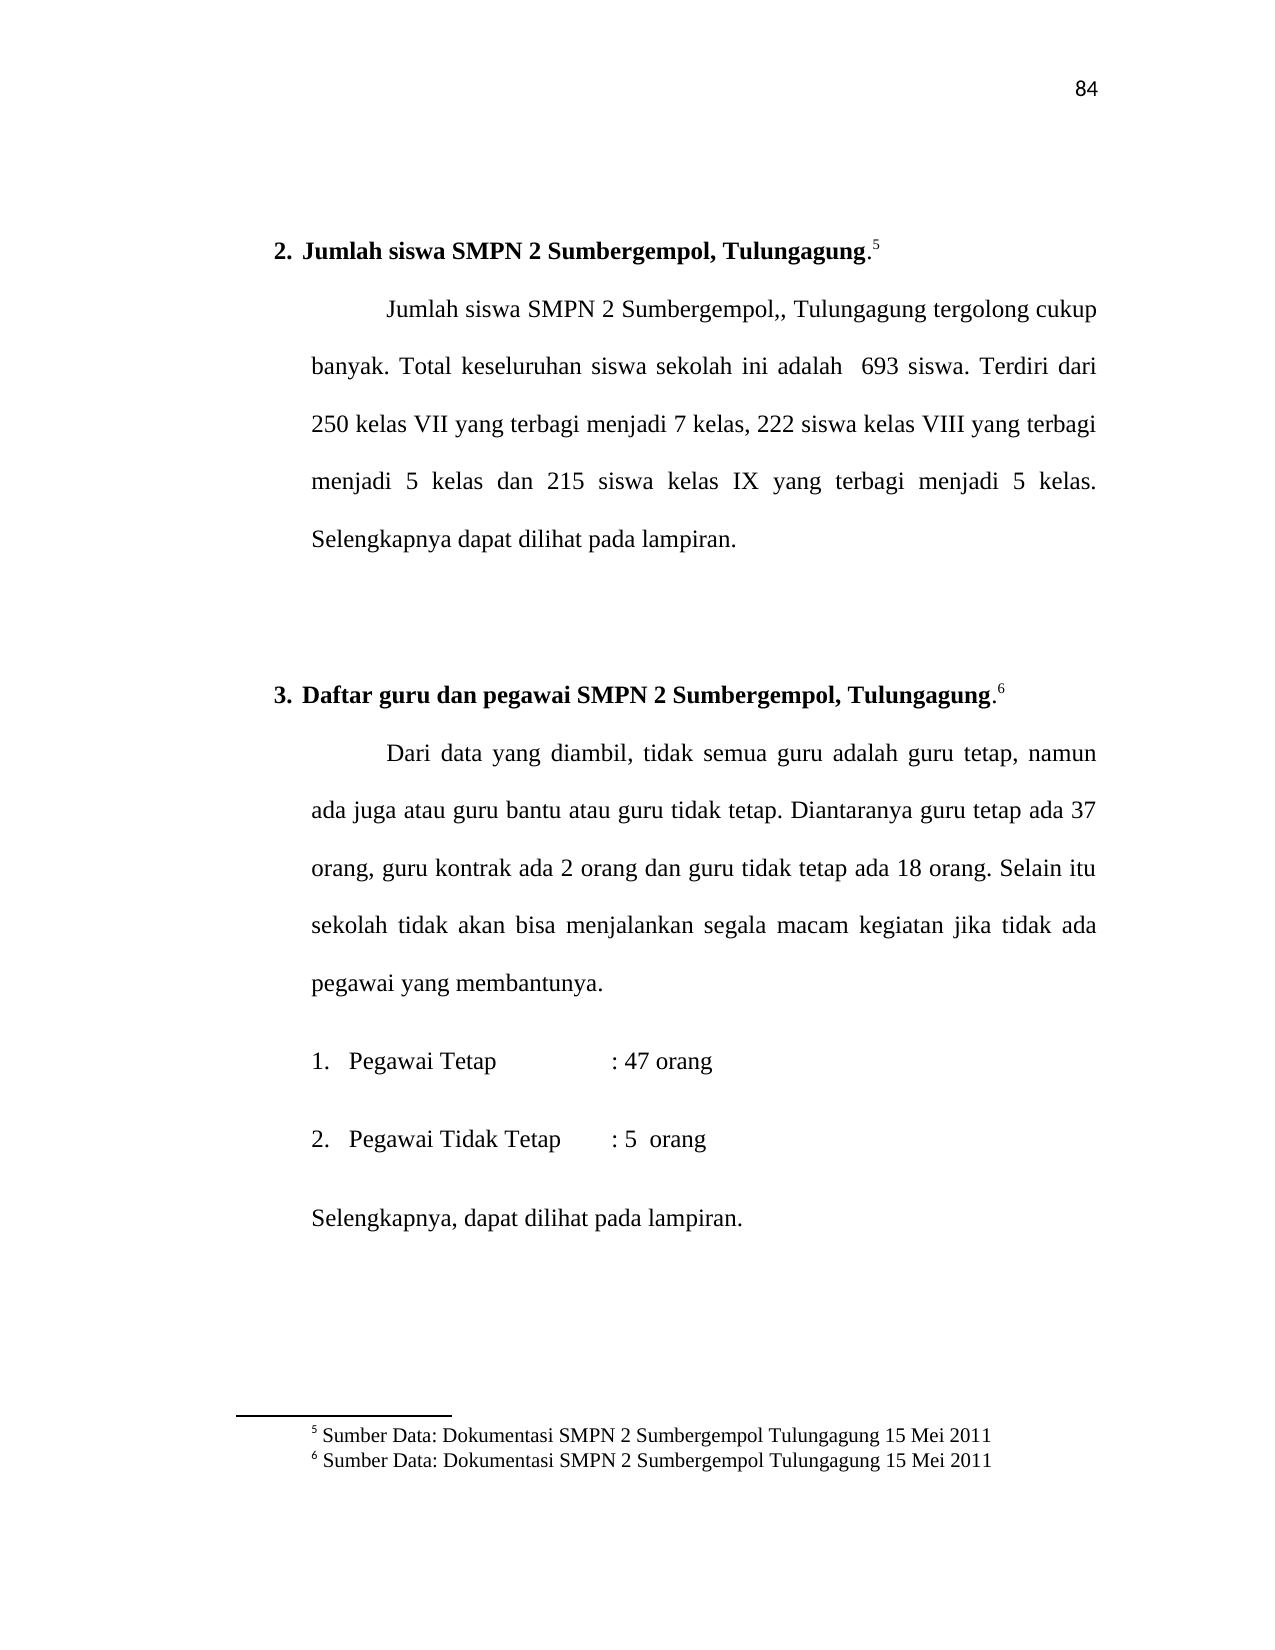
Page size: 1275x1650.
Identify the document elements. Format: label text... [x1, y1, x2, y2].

text Dari data yang diambil, tidak semua guru adalah guru tetap, namun ada juga atau guru bantu atau guru tidak tetap. Diantaranya guru tetap ada 37 orang, guru kontrak ada 2 orang dan guru tidak tetap ada 18 orang. Selain itu sekolah tidak akan bisa menjalankan segala macam kegiatan jika tidak ada pegawai yang membantunya. [311, 738, 1098, 997]
list Daftar guru dan pegawai SMPN 2 Sumbergempol, Tulungagung. [274, 680, 1098, 709]
list Jumlah siswa SMPN 2 Sumbergempol, Tulungagung. [274, 236, 1098, 265]
list Pegawai Tetap : 47 orang [311, 1046, 1098, 1075]
text Selengkapnya, dapat dilihat pada lampiran. [311, 1203, 1098, 1232]
text Jumlah siswa SMPN 2 Sumbergempol,, Tulungagung tergolong cukup banyak. Total keseluruhan siswa sekolah ini adalah 693 siswa. Terdiri dari 250 kelas VII yang terbagi menjadi 7 kelas, 222 siswa kelas VIII yang terbagi menjadi 5 kelas dan 215 siswa kelas IX yang terbagi menjadi 5 kelas. Selengkapnya dapat dilihat pada lampiran. [311, 294, 1098, 552]
list Pegawai Tidak Tetap : 5 orang [311, 1124, 1098, 1153]
